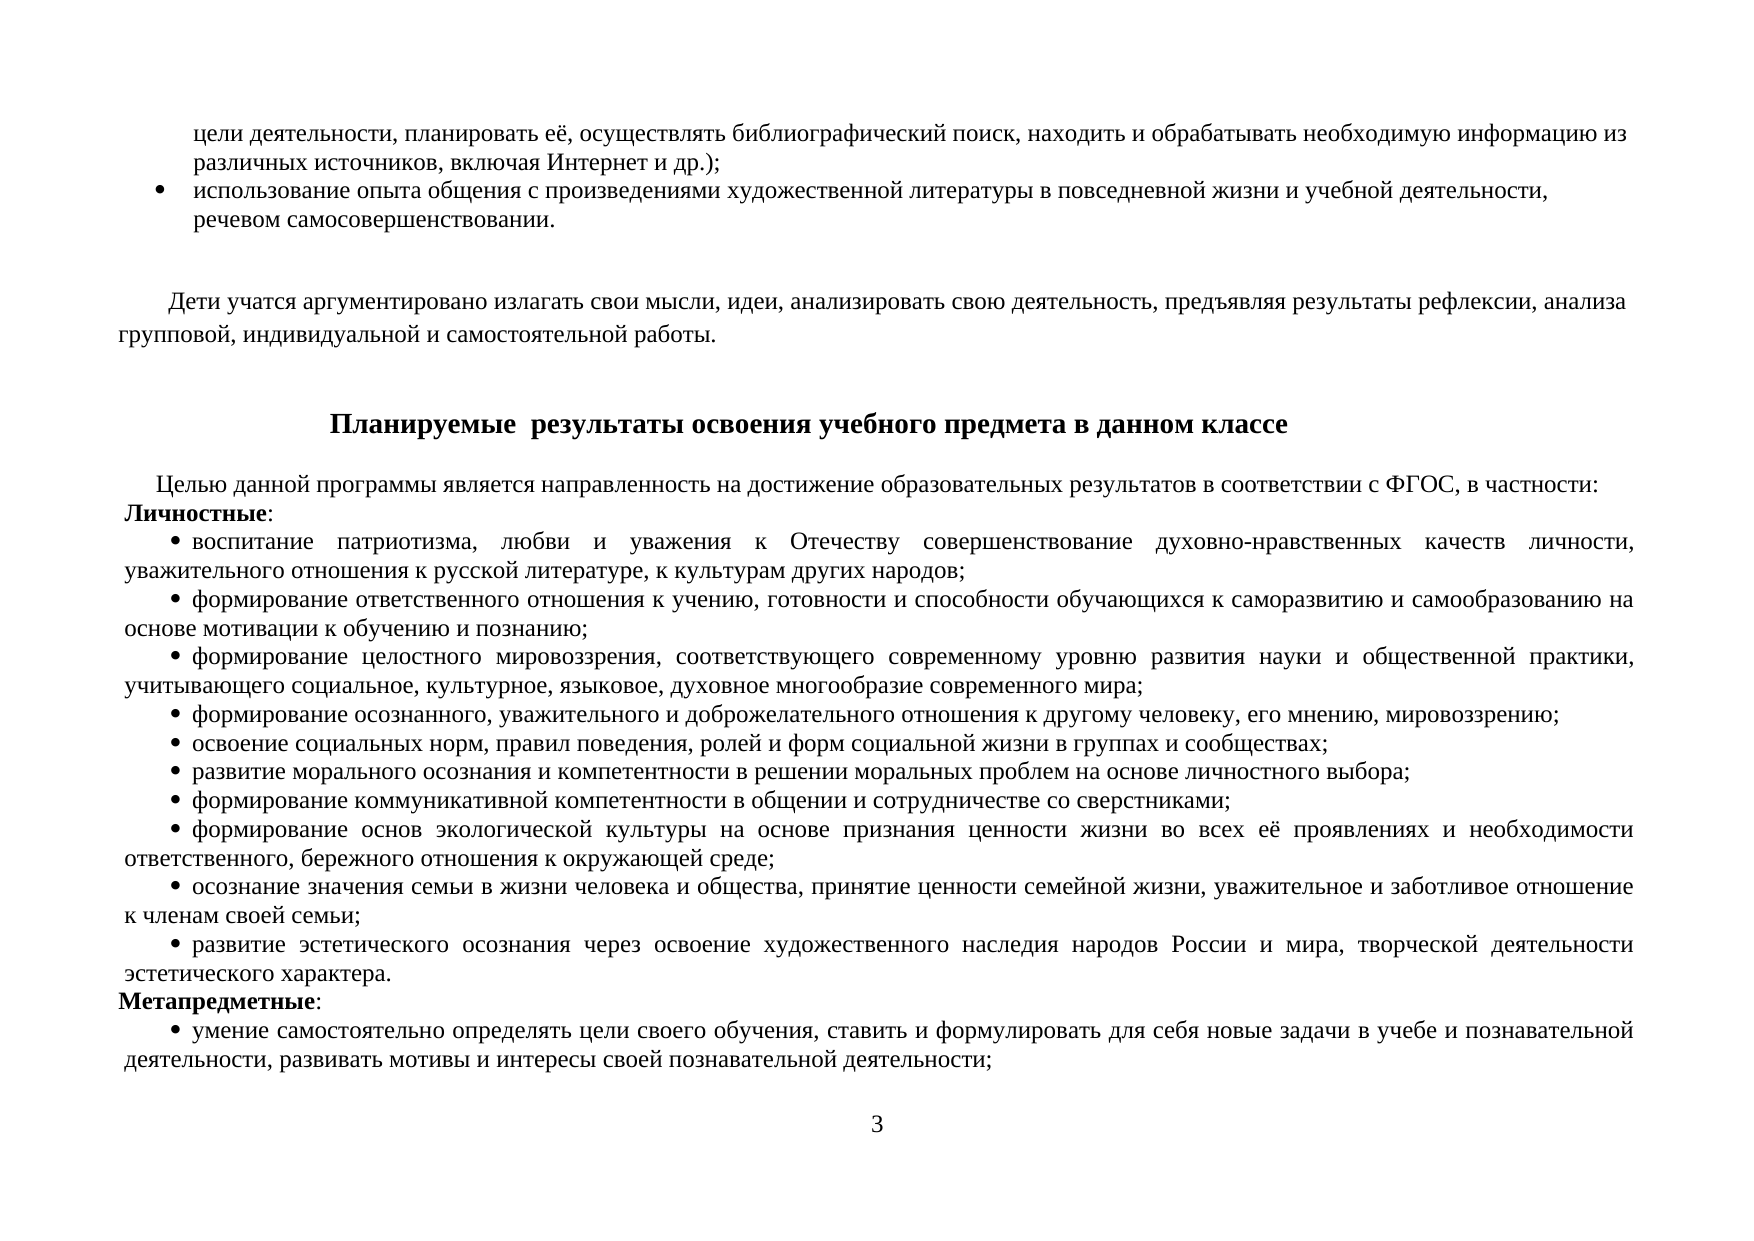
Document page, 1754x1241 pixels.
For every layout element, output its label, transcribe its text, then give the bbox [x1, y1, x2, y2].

list формирование целостного мировоззрения, соответствующего современному уровню развития науки и общественной практики, учитывающего социальное, культурное, языковое, духовное многообразие современного мира; [124, 641, 1636, 699]
list формирование основ экологической культуры на основе признания ценности жизни во всех её проявлениях и необходимости ответственного, бережного отношения к окружающей среде; [124, 814, 1636, 871]
list воспитание патриотизма, любви и уважения к Отечеству совершенствование духовно-нравственных качеств личности, уважительного отношения к русской литературе, к культурам других народов; [124, 526, 1636, 584]
text Планируемые результаты освоения учебного предмета в данном классе [118, 407, 1636, 440]
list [156, 118, 1636, 176]
text Личностные: [118, 498, 1636, 526]
text Метапредметные: [118, 986, 1636, 1015]
list развитие эстетического осознания через освоение художественного наследия народов России и мира, творческой деятельности эстетического характера. [124, 929, 1636, 986]
list формирование осознанного, уважительного и доброжелательного отношения к другому человеку, его мнению, мировоззрению; [124, 699, 1636, 728]
list формирование ответственного отношения к учению, готовности и способности обучающихся к саморазвитию и самообразованию на основе мотивации к обучению и познанию; [124, 584, 1636, 641]
list формирование коммуникативной компетентности в общении и сотрудничестве со сверстниками; [124, 785, 1636, 814]
text Дети учатся аргументировано излагать свои мысли, идеи, анализировать свою деятельность, предъявляя результаты рефлексии, анализа групповой, индивидуальной и самостоятельной работы. [118, 286, 1636, 348]
list умение самостоятельно определять цели своего обучения, ставить и формулировать для себя новые задачи в учебе и познавательной деятельности, развивать мотивы и интересы своей познавательной деятельности; [124, 1015, 1636, 1073]
list использование опыта общения с произведениями художественной литературы в повседневной жизни и учебной деятельности, речевом самосовершенствовании. [156, 176, 1636, 233]
list освоение социальных норм, правил поведения, ролей и форм социальной жизни в группах и сообществах; [124, 728, 1636, 756]
text Целью данной программы является направленность на достижение образовательных результатов в соответствии с ФГОС, в частности: [118, 469, 1636, 498]
list осознание значения семьи в жизни человека и общества, принятие ценности семейной жизни, уважительное и заботливое отношение к членам своей семьи; [124, 871, 1636, 929]
list развитие морального осознания и компетентности в решении моральных проблем на основе личностного выбора; [124, 756, 1636, 785]
